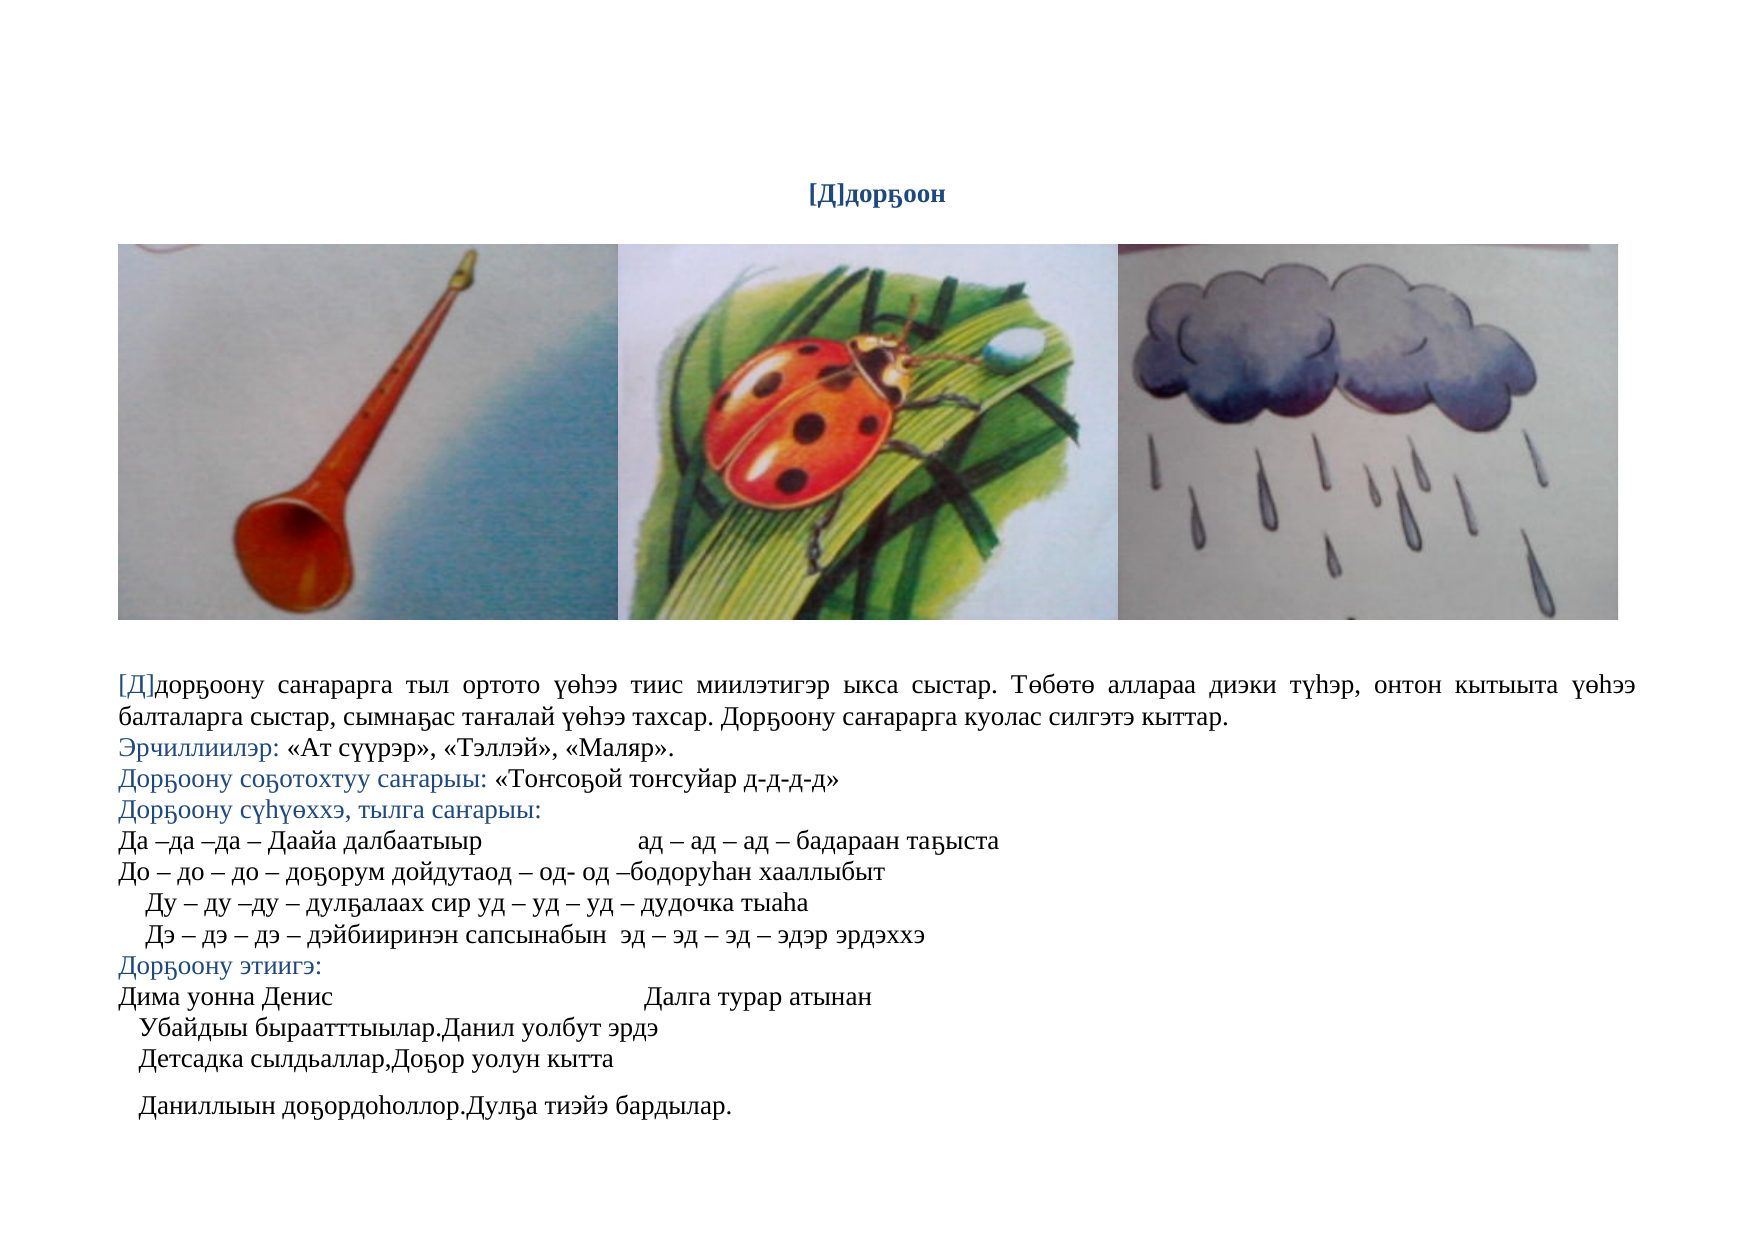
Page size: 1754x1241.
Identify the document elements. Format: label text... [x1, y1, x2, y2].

text [Д]дорҕоон [118, 177, 1636, 208]
text [Д]дорҕоону саҥарарга тыл ортото үөһээ тиис миилэтигэр ыкса сыстар. Төбөтө аллараа диэки түһэр, онтон кытыыта үөһээ балталарга сыстар, сымнаҕас таҥалай үөһээ тахсар. Дорҕоону саҥарарга куолас силгэтэ кыттар. [118, 668, 1636, 731]
picture [118, 244, 1619, 620]
text Эрчиллиилэр: «Ат сүүрэр», «Тэллэй», «Маляр». [118, 731, 1636, 762]
text Дэ – дэ – дэ – дэйбииринэн сапсынабын эд – эд – эд – эдэр эрдэххэ [118, 918, 1636, 949]
text Детсадка сылдьаллар,Доҕор уолун кытта [118, 1042, 1636, 1073]
text Даниллыын доҕордоһоллор.Дулҕа тиэйэ бардылар. [118, 1089, 1636, 1120]
text Дима уонна Денис Далга турар атынан [118, 980, 1636, 1011]
text Дорҕоону соҕотохтуу саҥарыы: «Тоҥсоҕой тоҥсуйар д-д-д-д» [118, 762, 1636, 793]
text До – до – до – доҕорум дойдутаод – од- од –бодоруһан хааллыбыт [118, 855, 1636, 887]
text Убайдыы быраатттыылар.Данил уолбут эрдэ [118, 1011, 1636, 1042]
text Дорҕоону этиигэ: [118, 949, 1636, 980]
text Ду – ду –ду – дулҕалаах сир уд – уд – уд – дудочка тыаһа [118, 887, 1636, 918]
text Дорҕоону сүһүөххэ, тылга саҥарыы: [118, 793, 1636, 824]
text Да –да –да – Даайа далбаатыыр ад – ад – ад – бадараан таҕыста [118, 824, 1636, 855]
